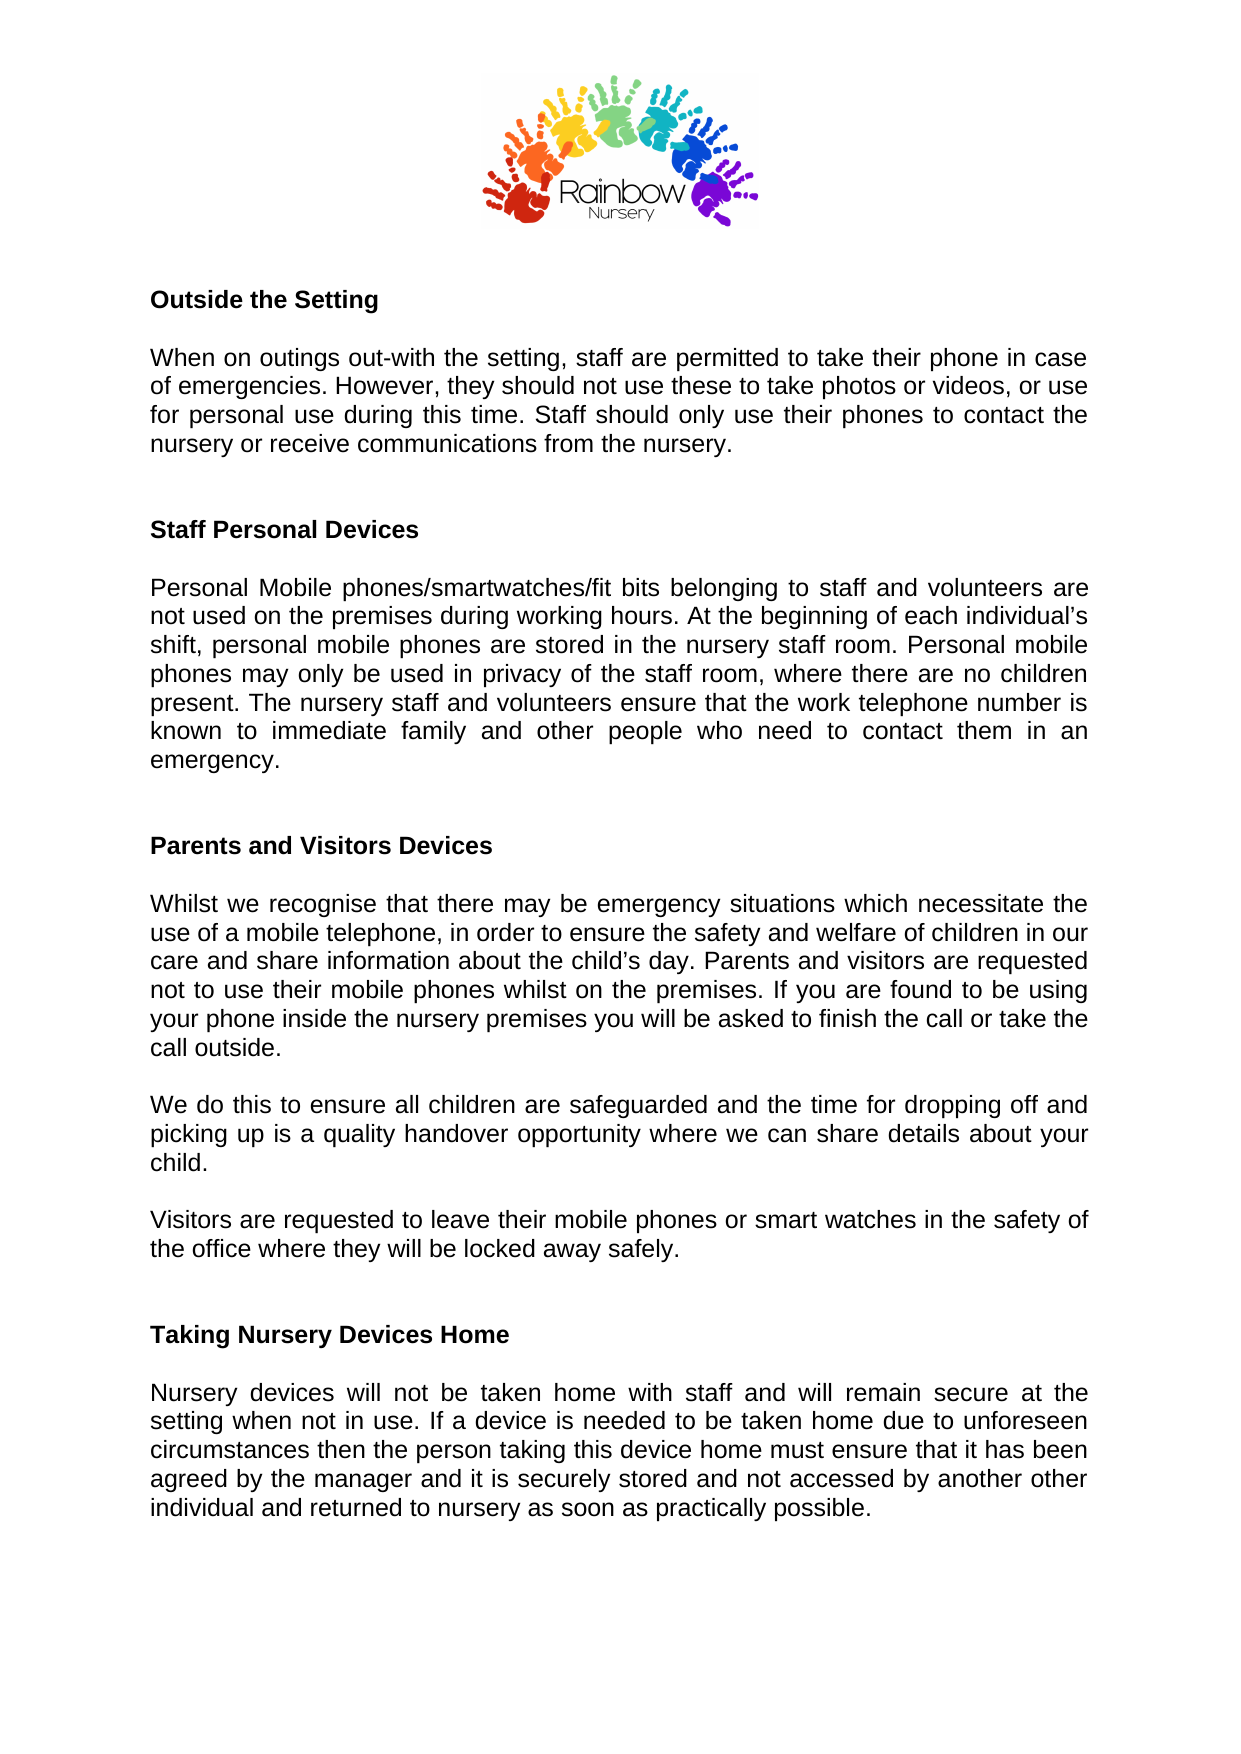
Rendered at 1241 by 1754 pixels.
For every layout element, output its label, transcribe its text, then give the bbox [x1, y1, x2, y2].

text Personal Mobile phones/smartwatches/fit bits belonging to staff and volunteers are not used on the premises during working hours. At the beginning of each individual’s shift, personal mobile phones are stored in the nursery staff room. Personal mobile phones may only be used in privacy of the staff room, where there are no children present. The nursery staff and volunteers ensure that the work telephone number is known to immediate family and other people who need to contact them in an emergency. [150, 573, 1090, 774]
text Outside the Setting [150, 285, 1090, 314]
text Staff Personal Devices [150, 515, 1090, 544]
text Parents and Visitors Devices [150, 831, 1090, 860]
text Nursery devices will not be taken home with staff and will remain secure at the setting when not in use. If a device is needed to be taken home due to unforeseen circumstances then the person taking this device home must ensure that it has been agreed by the manager and it is securely stored and not accessed by another other individual and returned to nursery as soon as practically possible. [150, 1378, 1090, 1521]
text Whilst we recognise that there may be emergency situations which necessitate the use of a mobile telephone, in order to ensure the safety and welfare of children in our care and share information about the child’s day. Parents and visitors are requested not to use their mobile phones whilst on the premises. If you are found to be using your phone inside the nursery premises you will be asked to finish the call or take the call outside. [150, 889, 1090, 1061]
picture [481, 73, 759, 229]
text When on outings out-with the setting, staff are permitted to take their phone in case of emergencies. However, they should not use these to take photos or videos, or use for personal use during this time. Staff should only use their phones to contact the nursery or receive communications from the nursery. [150, 343, 1090, 458]
text We do this to ensure all children are safeguarded and the time for dropping off and picking up is a quality handover opportunity where we can share details about your child. [150, 1090, 1090, 1176]
text Taking Nursery Devices Home [150, 1320, 1090, 1349]
text Visitors are requested to leave their mobile phones or smart watches in the safety of the office where they will be locked away safely. [150, 1205, 1090, 1263]
